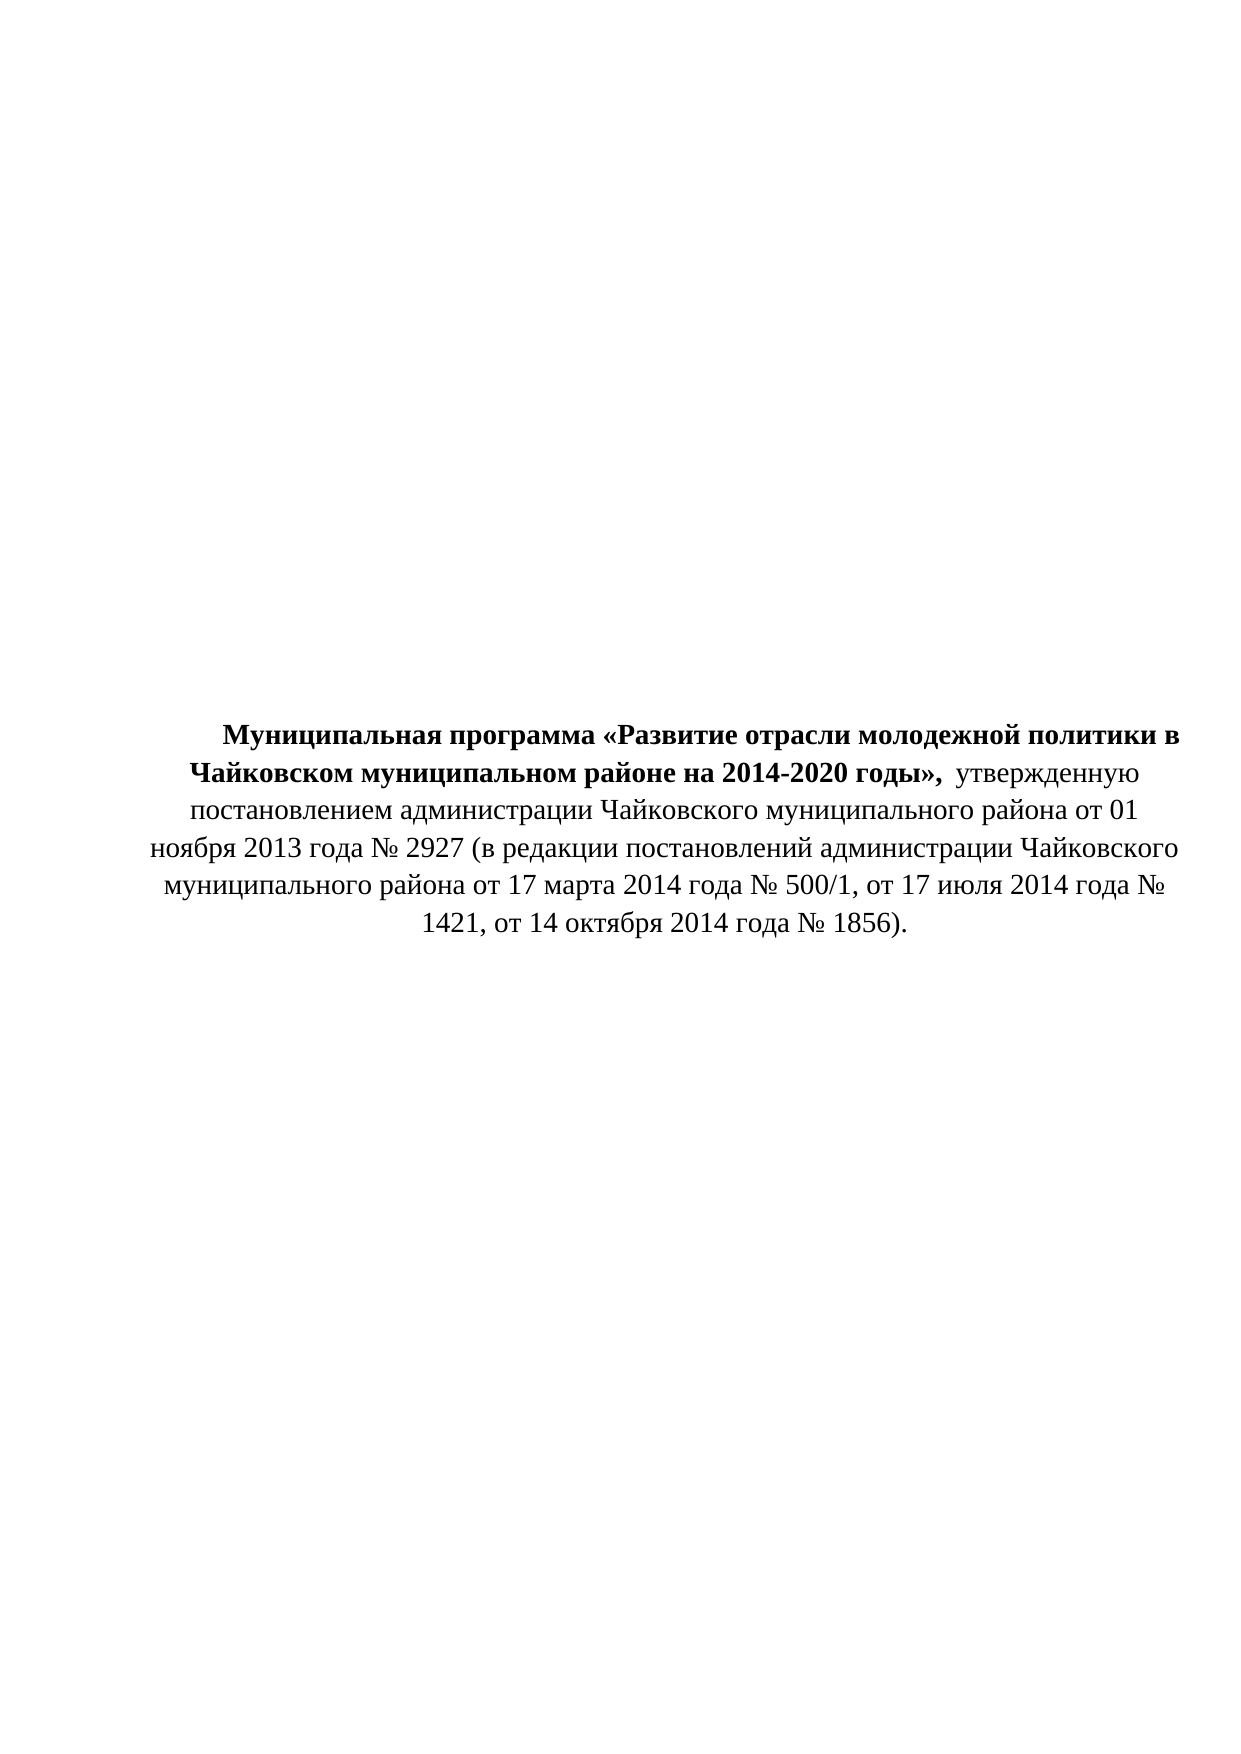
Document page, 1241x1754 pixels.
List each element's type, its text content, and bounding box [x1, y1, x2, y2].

text Муниципальная программа «Развитие отрасли молодежной политики в Чайковском муниципальном районе на 2014-2020 годы», утвержденную постановлением администрации Чайковского муниципального района от 01 ноября 2013 года № 2927 (в редакции постановлений администрации Чайковского муниципального района от 17 марта 2014 года № 500/1, от 17 июля 2014 года № 1421, от 14 октября 2014 года № 1856). [148, 715, 1181, 940]
